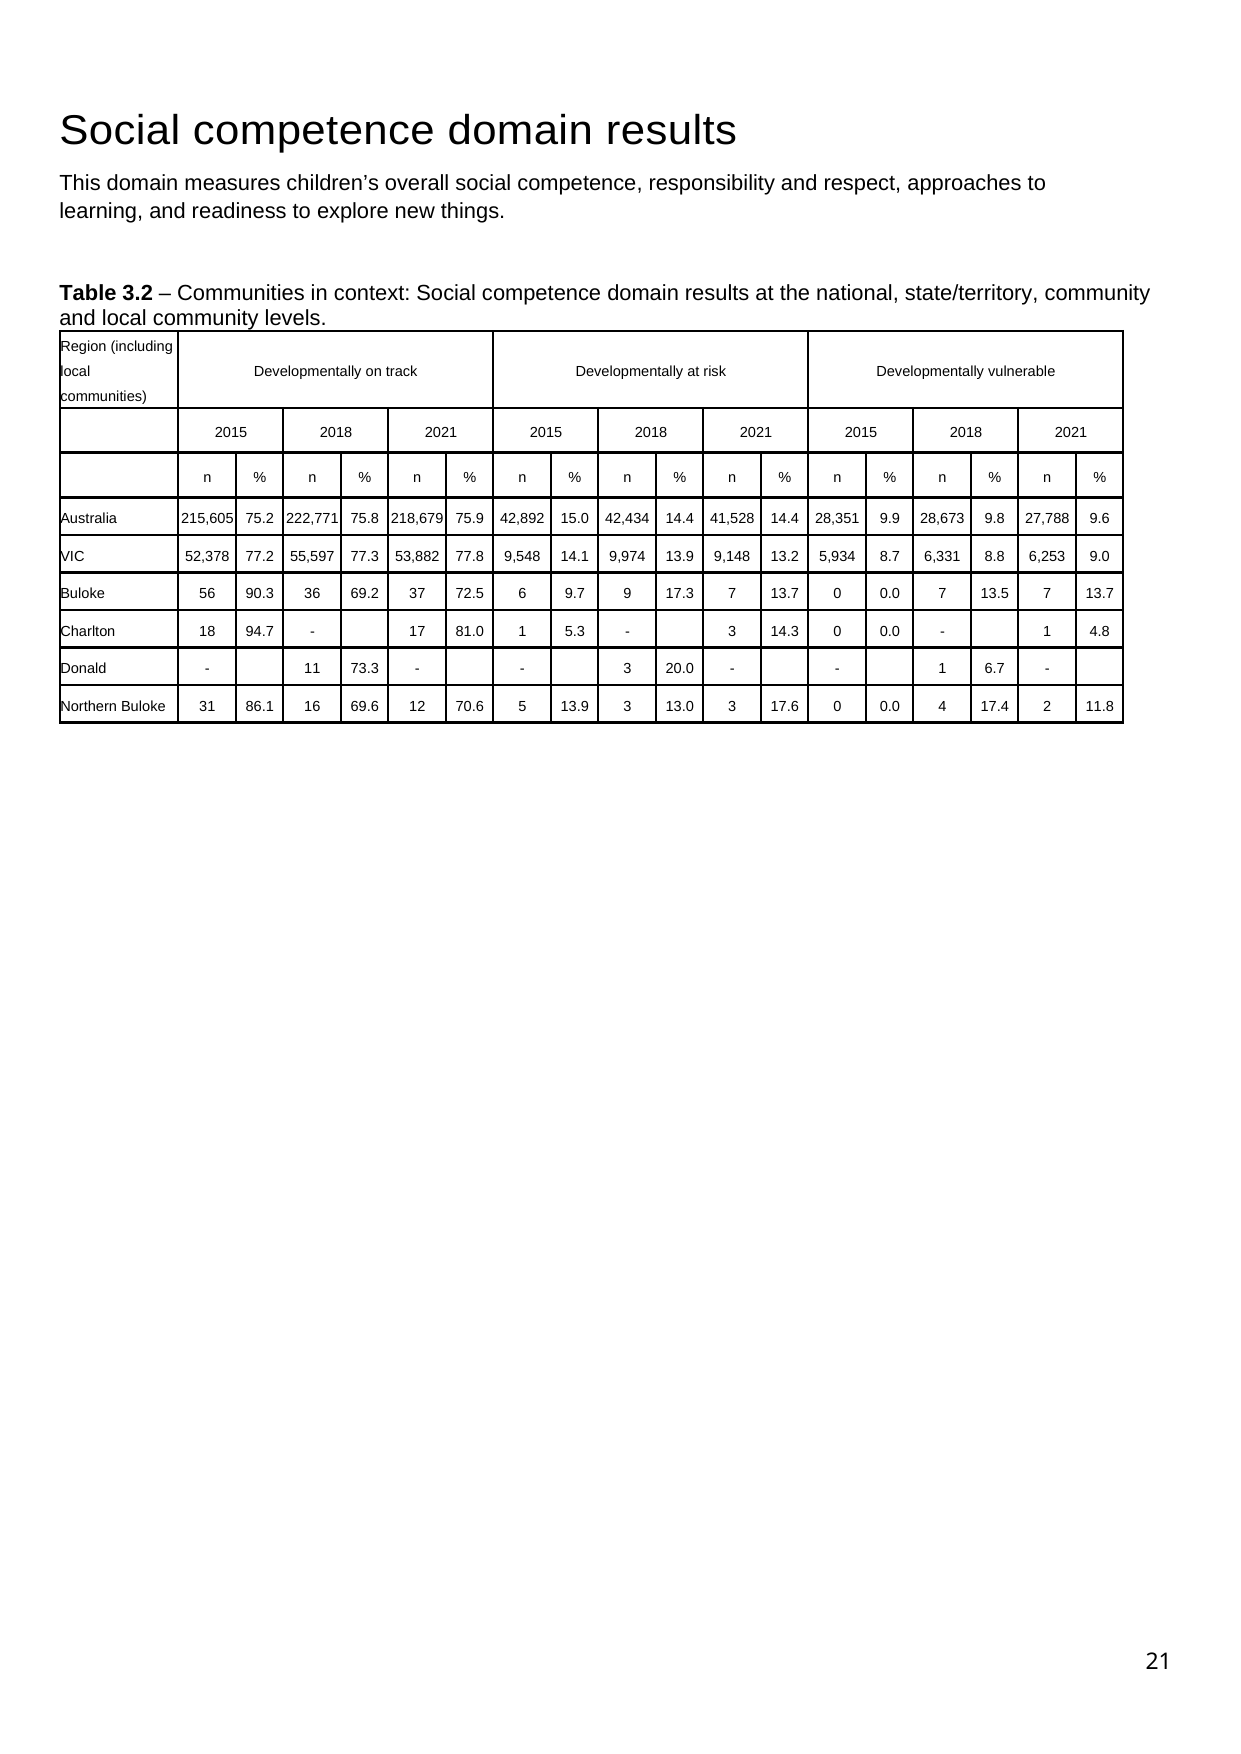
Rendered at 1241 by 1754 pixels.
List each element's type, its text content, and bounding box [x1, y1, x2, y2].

table_cell Northern Buloke [61, 686, 177, 721]
table_cell 77.2 [237, 536, 282, 571]
table_cell 2021 [704, 409, 807, 451]
table_cell - [599, 611, 655, 646]
table_cell 31 [179, 686, 235, 721]
table_cell 17 [389, 611, 445, 646]
table_cell 0 [809, 686, 865, 721]
table_cell 9.6 [1077, 499, 1122, 534]
table_cell 17.6 [762, 686, 807, 721]
table_cell % [657, 454, 702, 496]
table_cell 72.5 [447, 574, 492, 609]
table_cell [657, 611, 702, 646]
table_cell 0.0 [867, 611, 912, 646]
table_cell Charlton [61, 611, 177, 646]
table_cell 73.3 [342, 649, 387, 684]
table_cell 14.4 [762, 499, 807, 534]
table_cell n [809, 454, 865, 496]
table_cell 5.3 [552, 611, 597, 646]
table_cell 8.7 [867, 536, 912, 571]
table_cell 15.0 [552, 499, 597, 534]
table_cell n [179, 454, 235, 496]
table_cell 9,974 [599, 536, 655, 571]
table_cell 81.0 [447, 611, 492, 646]
table_header Developmentally on track [179, 332, 492, 407]
table_cell Australia [61, 499, 177, 534]
table_cell [1077, 649, 1122, 684]
table_cell 18 [179, 611, 235, 646]
table_cell 0 [809, 611, 865, 646]
table_cell 77.8 [447, 536, 492, 571]
table_cell - [389, 649, 445, 684]
table_cell 90.3 [237, 574, 282, 609]
table_cell 41,528 [704, 499, 760, 534]
table_cell [762, 649, 807, 684]
table_cell 37 [389, 574, 445, 609]
table_cell - [704, 649, 760, 684]
table_cell 75.2 [237, 499, 282, 534]
table_cell % [447, 454, 492, 496]
table_cell VIC [61, 536, 177, 571]
table_cell 17.3 [657, 574, 702, 609]
table_cell 9.0 [1077, 536, 1122, 571]
table_cell 16 [284, 686, 340, 721]
table_cell 4 [914, 686, 970, 721]
table_cell 6 [494, 574, 550, 609]
table_cell 42,892 [494, 499, 550, 534]
text This domain measures children’s overall social competence, responsibility and respect, approaches to learning, and readiness to explore new things. [59, 170, 1131, 223]
table_cell [972, 611, 1017, 646]
table_cell Buloke [61, 574, 177, 609]
table_cell 53,882 [389, 536, 445, 571]
table_cell 42,434 [599, 499, 655, 534]
table_cell 94.7 [237, 611, 282, 646]
table_cell 9.8 [972, 499, 1017, 534]
table_cell 5 [494, 686, 550, 721]
table_cell 2021 [1019, 409, 1122, 451]
table_cell n [494, 454, 550, 496]
table_cell n [599, 454, 655, 496]
table_cell - [284, 611, 340, 646]
table_cell 14.3 [762, 611, 807, 646]
table_cell 9,148 [704, 536, 760, 571]
table_cell 7 [914, 574, 970, 609]
text Table 3.2 – Communities in context: Social competence domain results at the national, state/territory, community and local community levels. [59, 279, 1171, 330]
table_cell 2015 [809, 409, 912, 451]
table_cell 6,253 [1019, 536, 1075, 571]
table_cell 3 [704, 686, 760, 721]
table_cell 2018 [914, 409, 1017, 451]
table_cell 3 [599, 649, 655, 684]
table_cell 69.6 [342, 686, 387, 721]
table_cell n [704, 454, 760, 496]
table_cell 9.7 [552, 574, 597, 609]
table_cell [447, 649, 492, 684]
table_cell 12 [389, 686, 445, 721]
table_cell 11.8 [1077, 686, 1122, 721]
table_cell [61, 409, 177, 451]
table_cell 77.3 [342, 536, 387, 571]
table_cell Donald [61, 649, 177, 684]
table_cell 4.8 [1077, 611, 1122, 646]
table_cell 20.0 [657, 649, 702, 684]
table_header Developmentally at risk [494, 332, 807, 407]
table_cell 69.2 [342, 574, 387, 609]
table_cell 13.2 [762, 536, 807, 571]
table_cell 55,597 [284, 536, 340, 571]
table_cell 0.0 [867, 574, 912, 609]
table_cell 218,679 [389, 499, 445, 534]
table_cell 2018 [599, 409, 702, 451]
table_cell 1 [494, 611, 550, 646]
table_cell 75.8 [342, 499, 387, 534]
table_cell [61, 454, 177, 496]
table_cell - [494, 649, 550, 684]
table_cell 9,548 [494, 536, 550, 571]
table_cell 13.7 [1077, 574, 1122, 609]
table_cell 7 [704, 574, 760, 609]
table_cell 3 [599, 686, 655, 721]
table_cell 215,605 [179, 499, 235, 534]
table_cell n [914, 454, 970, 496]
table_cell % [237, 454, 282, 496]
table_cell 13.7 [762, 574, 807, 609]
table_cell % [867, 454, 912, 496]
table_cell 0.0 [867, 686, 912, 721]
table_header Developmentally vulnerable [809, 332, 1122, 407]
subtitle Social competence domain results [59, 105, 1171, 153]
table_cell n [284, 454, 340, 496]
table_cell 2 [1019, 686, 1075, 721]
table_cell - [1019, 649, 1075, 684]
table_cell 13.5 [972, 574, 1017, 609]
table_cell [237, 649, 282, 684]
table_cell 28,673 [914, 499, 970, 534]
table_cell 1 [914, 649, 970, 684]
table_cell 56 [179, 574, 235, 609]
table_cell % [762, 454, 807, 496]
table_cell 6.7 [972, 649, 1017, 684]
table_cell - [914, 611, 970, 646]
table_cell % [972, 454, 1017, 496]
table_cell 75.9 [447, 499, 492, 534]
table_cell 14.1 [552, 536, 597, 571]
table_cell 17.4 [972, 686, 1017, 721]
table_cell 2021 [389, 409, 492, 451]
table_cell 13.0 [657, 686, 702, 721]
table_cell 9.9 [867, 499, 912, 534]
table_cell [342, 611, 387, 646]
table_cell 86.1 [237, 686, 282, 721]
table_cell 6,331 [914, 536, 970, 571]
table_cell % [1077, 454, 1122, 496]
table_cell - [179, 649, 235, 684]
table_cell n [389, 454, 445, 496]
table_cell 11 [284, 649, 340, 684]
table_header Region (including local communities) [61, 332, 177, 407]
table_cell 7 [1019, 574, 1075, 609]
table_cell 2015 [494, 409, 597, 451]
table_cell 28,351 [809, 499, 865, 534]
table_cell 2018 [284, 409, 387, 451]
table_cell [867, 649, 912, 684]
table_cell n [1019, 454, 1075, 496]
table_cell 1 [1019, 611, 1075, 646]
table_cell - [809, 649, 865, 684]
table_cell % [342, 454, 387, 496]
table_cell 27,788 [1019, 499, 1075, 534]
table_cell % [552, 454, 597, 496]
table_cell 70.6 [447, 686, 492, 721]
table_cell 9 [599, 574, 655, 609]
table_cell 14.4 [657, 499, 702, 534]
table_cell 36 [284, 574, 340, 609]
table_cell 13.9 [657, 536, 702, 571]
table_cell 222,771 [284, 499, 340, 534]
table_cell 2015 [179, 409, 282, 451]
table_cell 52,378 [179, 536, 235, 571]
table_cell 5,934 [809, 536, 865, 571]
table_cell 13.9 [552, 686, 597, 721]
table_cell 0 [809, 574, 865, 609]
table_cell 8.8 [972, 536, 1017, 571]
table_cell 3 [704, 611, 760, 646]
table_cell [552, 649, 597, 684]
